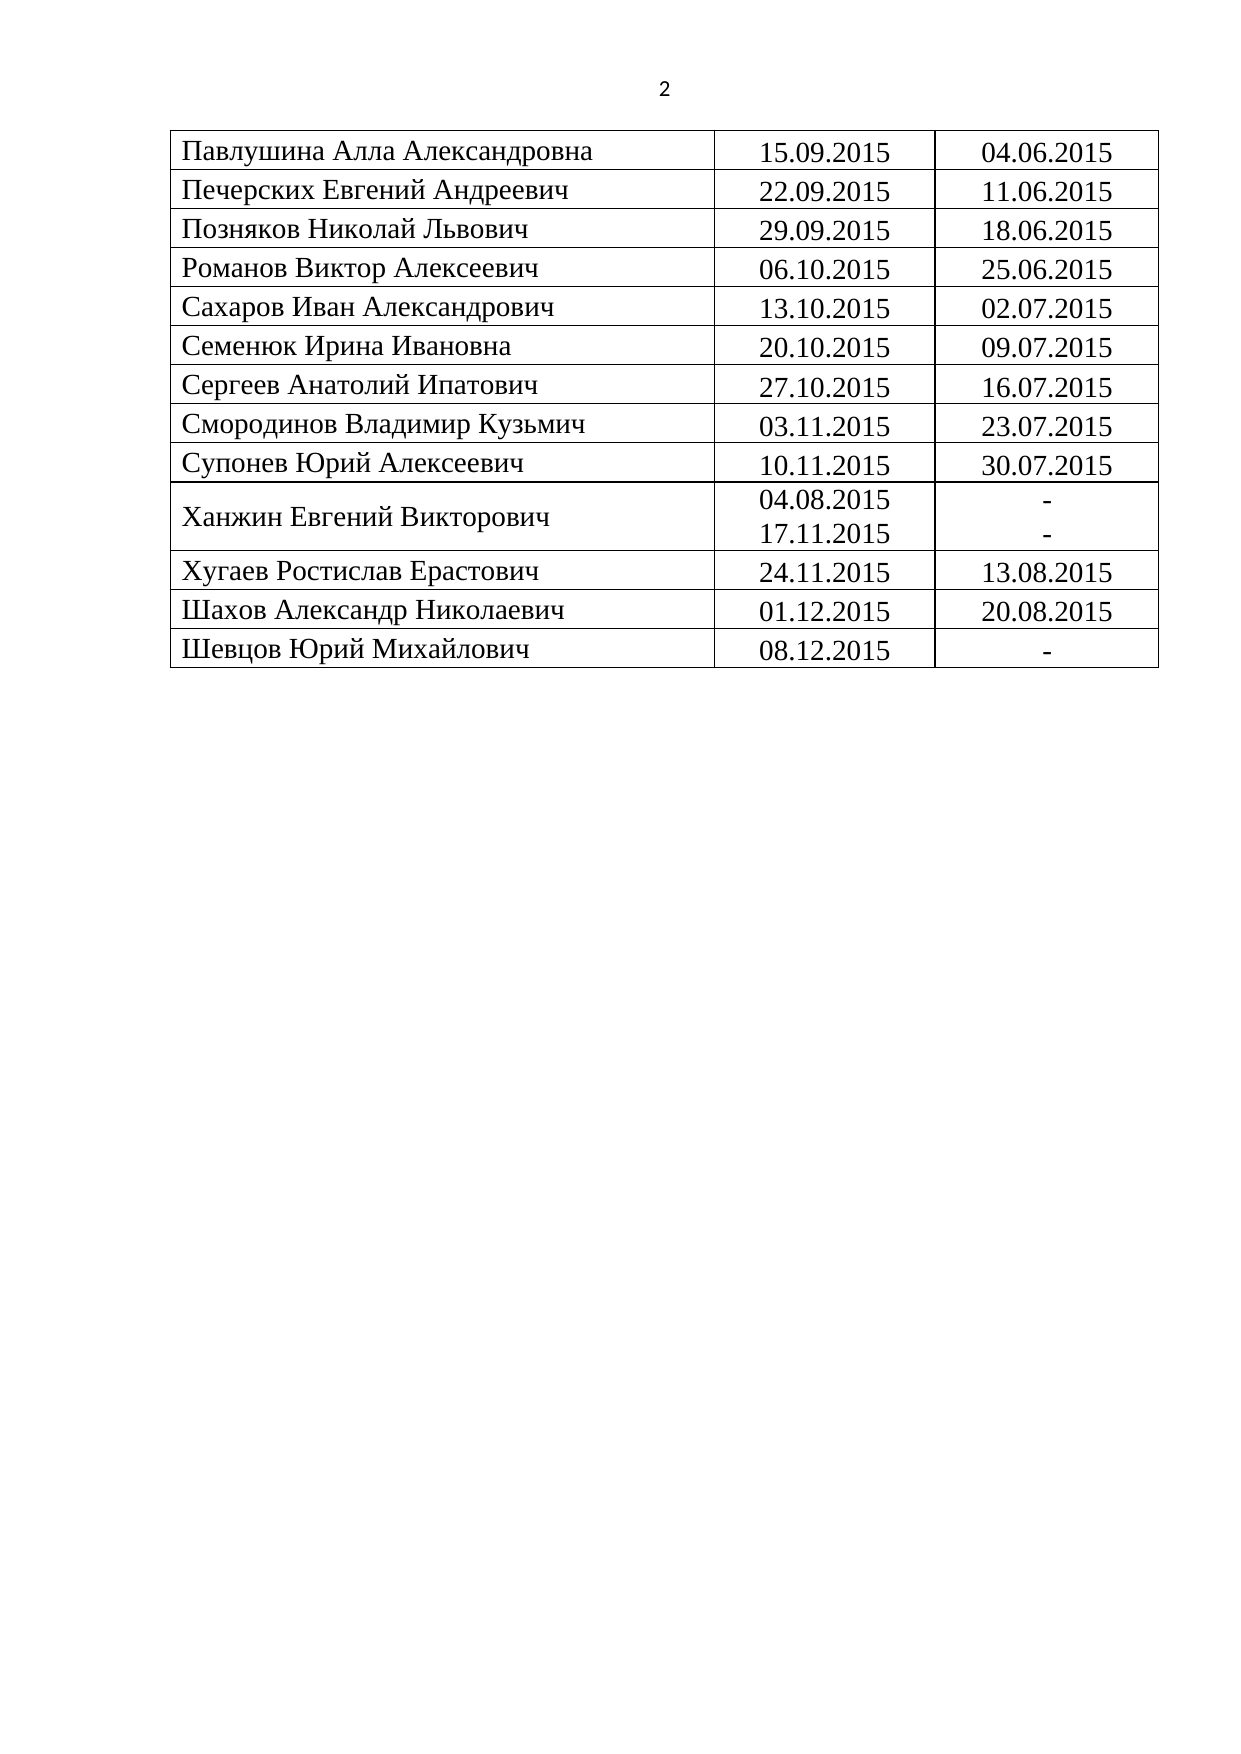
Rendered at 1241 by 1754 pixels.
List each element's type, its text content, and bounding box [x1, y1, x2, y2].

table_cell 03.11.2015 [715, 404, 934, 442]
table_cell Смородинов Владимир Кузьмич [171, 404, 714, 442]
table_cell 06.10.2015 [715, 248, 934, 286]
table_cell 09.07.2015 [936, 326, 1158, 364]
table_cell 01.12.2015 [715, 590, 934, 628]
table_cell Романов Виктор Алексеевич [171, 248, 714, 286]
table_cell 30.07.2015 [936, 443, 1158, 481]
table_cell Супонев Юрий Алексеевич [171, 443, 714, 481]
table_cell 04.06.2015 [936, 131, 1158, 169]
table_cell Хугаев Ростислав Ерастович [171, 551, 714, 588]
table_cell - - [936, 483, 1158, 549]
table_cell Павлушина Алла Александровна [171, 131, 714, 169]
table_cell 23.07.2015 [936, 404, 1158, 442]
table_cell 29.09.2015 [715, 209, 934, 247]
table_cell Шевцов Юрий Михайлович [171, 629, 714, 667]
table_cell 22.09.2015 [715, 170, 934, 208]
table_cell 15.09.2015 [715, 131, 934, 169]
table_cell Сахаров Иван Александрович [171, 287, 714, 325]
table_cell 10.11.2015 [715, 443, 934, 481]
table_cell 02.07.2015 [936, 287, 1158, 325]
table_cell Позняков Николай Львович [171, 209, 714, 247]
table_cell 27.10.2015 [715, 365, 934, 403]
table_cell Ханжин Евгений Викторович [171, 483, 714, 549]
table_cell - [936, 629, 1158, 667]
table_cell 24.11.2015 [715, 551, 934, 588]
table_cell 11.06.2015 [936, 170, 1158, 208]
table_cell Печерских Евгений Андреевич [171, 170, 714, 208]
table_cell 13.10.2015 [715, 287, 934, 325]
table_cell 20.10.2015 [715, 326, 934, 364]
table_cell 18.06.2015 [936, 209, 1158, 247]
table_cell 20.08.2015 [936, 590, 1158, 628]
table_cell 04.08.2015 17.11.2015 [715, 483, 934, 549]
table_cell 13.08.2015 [936, 551, 1158, 588]
table_cell 25.06.2015 [936, 248, 1158, 286]
table_cell Сергеев Анатолий Ипатович [171, 365, 714, 403]
table_cell Шахов Александр Николаевич [171, 590, 714, 628]
table_cell 08.12.2015 [715, 629, 934, 667]
table_cell 16.07.2015 [936, 365, 1158, 403]
table_cell Семенюк Ирина Ивановна [171, 326, 714, 364]
